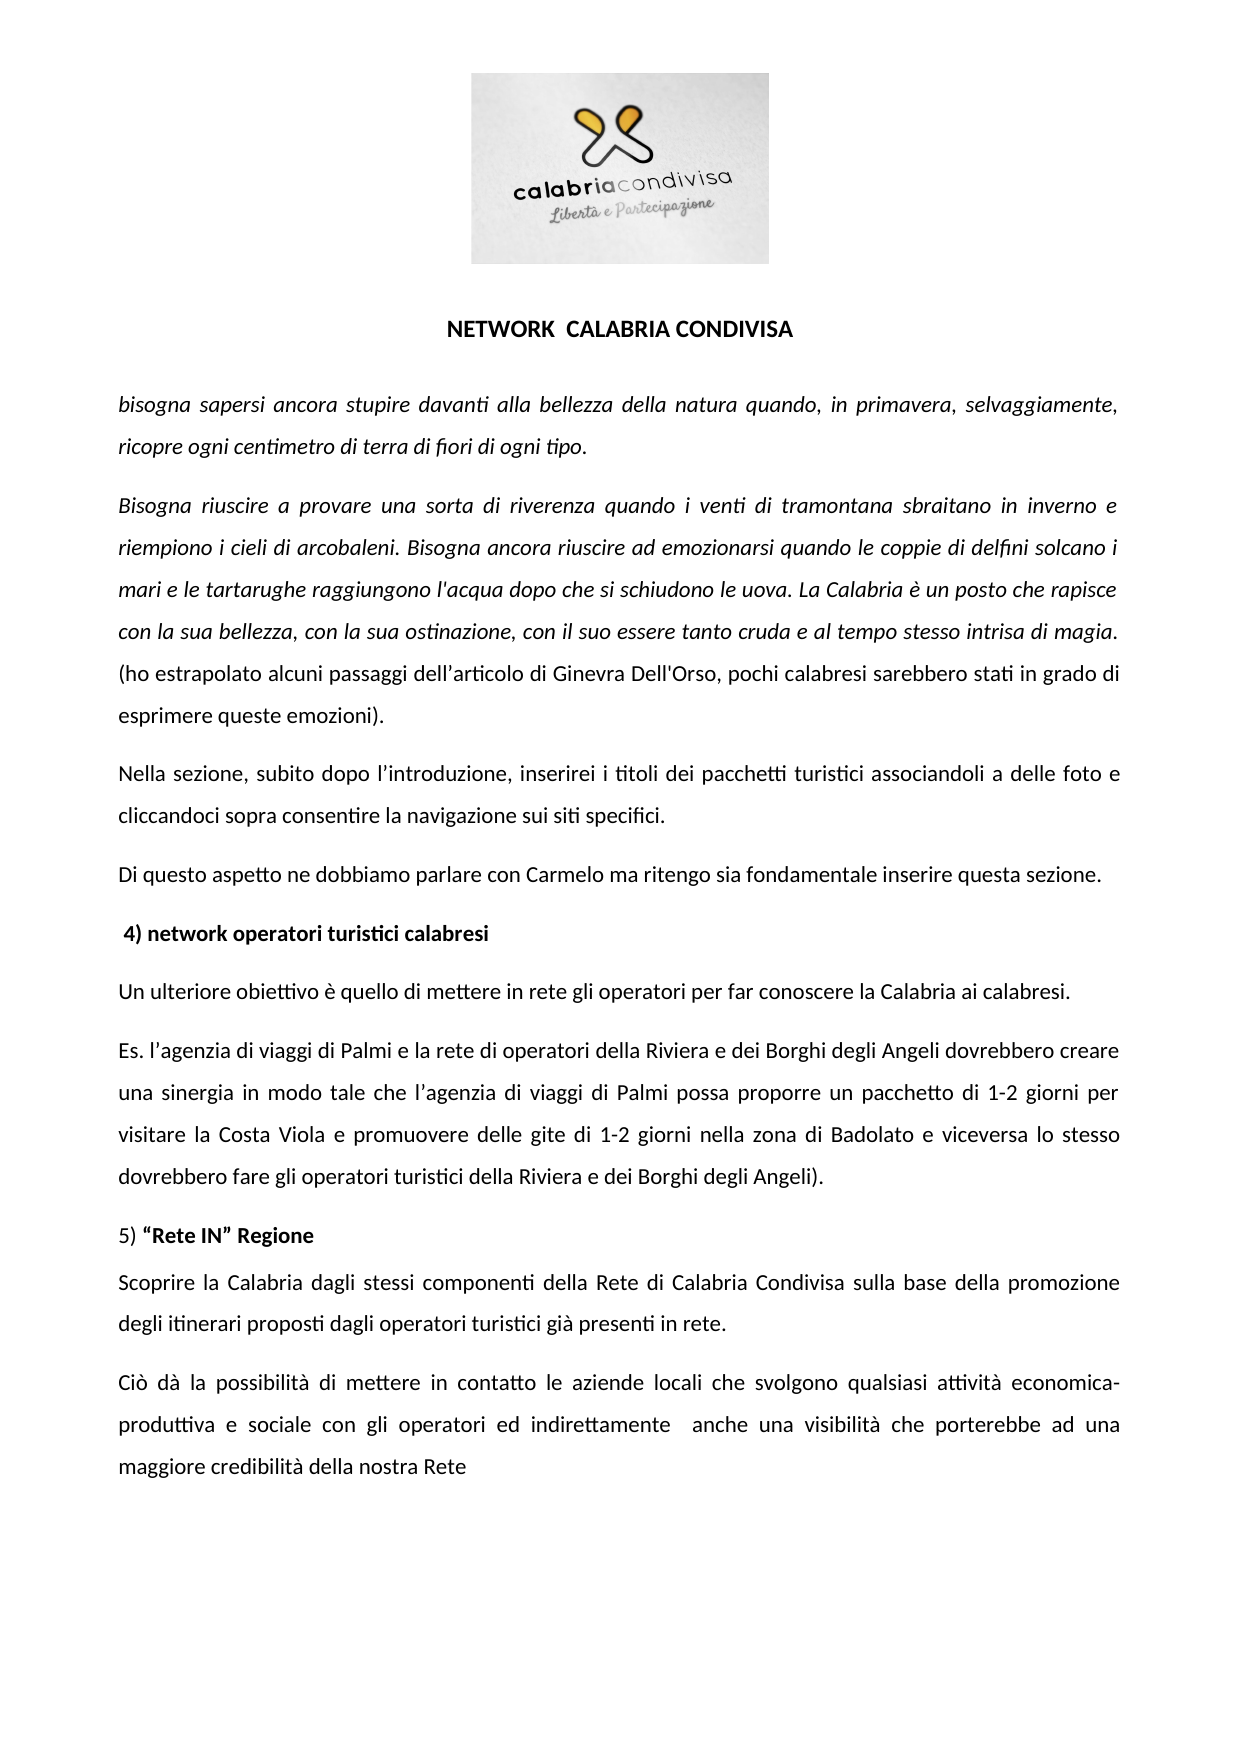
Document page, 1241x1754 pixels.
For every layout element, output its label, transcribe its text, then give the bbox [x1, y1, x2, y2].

text Bisogna riuscire a provare una sorta di riverenza quando i venti di tramontana sbraitano in inverno e riempiono i cieli di arcobaleni. Bisogna ancora riuscire ad emozionarsi quando le coppie di delfini solcano i mari e le tartarughe raggiungono l'acqua dopo che si schiudono le uova. La Calabria è un posto che rapisce con la sua bellezza, con la sua ostinazione, con il suo essere tanto cruda e al tempo stesso intrisa di magia. (ho estrapolato alcuni passaggi dell’articolo di Ginevra Dell'Orso, pochi calabresi sarebbero stati in grado di esprimere queste emozioni). [118, 491, 1122, 729]
text Di questo aspetto ne dobbiamo parlare con Carmelo ma ritengo sia fondamentale inserire questa sezione. [118, 860, 1122, 888]
text Ciò dà la possibilità di mettere in contatto le aziende locali che svolgono qualsiasi attività economica-produttiva e sociale con gli operatori ed indirettamente anche una visibilità che porterebbe ad una maggiore credibilità della nostra Rete [118, 1368, 1122, 1480]
picture [471, 73, 769, 264]
text 4) network operatori turistici calabresi [118, 919, 1122, 947]
text Un ulteriore obiettivo è quello di mettere in rete gli operatori per far conoscere la Calabria ai calabresi. [118, 977, 1122, 1006]
text Es. l’agenzia di viaggi di Palmi e la rete di operatori della Riviera e dei Borghi degli Angeli dovrebbero creare una sinergia in modo tale che l’agenzia di viaggi di Palmi possa proporre un pacchetto di 1-2 giorni per visitare la Costa Viola e promuovere delle gite di 1-2 giorni nella zona di Badolato e viceversa lo stesso dovrebbero fare gli operatori turistici della Riviera e dei Borghi degli Angeli). [118, 1036, 1122, 1190]
text Nella sezione, subito dopo l’introduzione, inserirei i titoli dei pacchetti turistici associandoli a delle foto e cliccandoci sopra consentire la navigazione sui siti specifici. [118, 759, 1122, 829]
text Scoprire la Calabria dagli stessi componenti della Rete di Calabria Condivisa sulla base della promozione degli itinerari proposti dagli operatori turistici già presenti in rete. [118, 1268, 1122, 1338]
text 5) “Rete IN” Regione [118, 1221, 1122, 1249]
